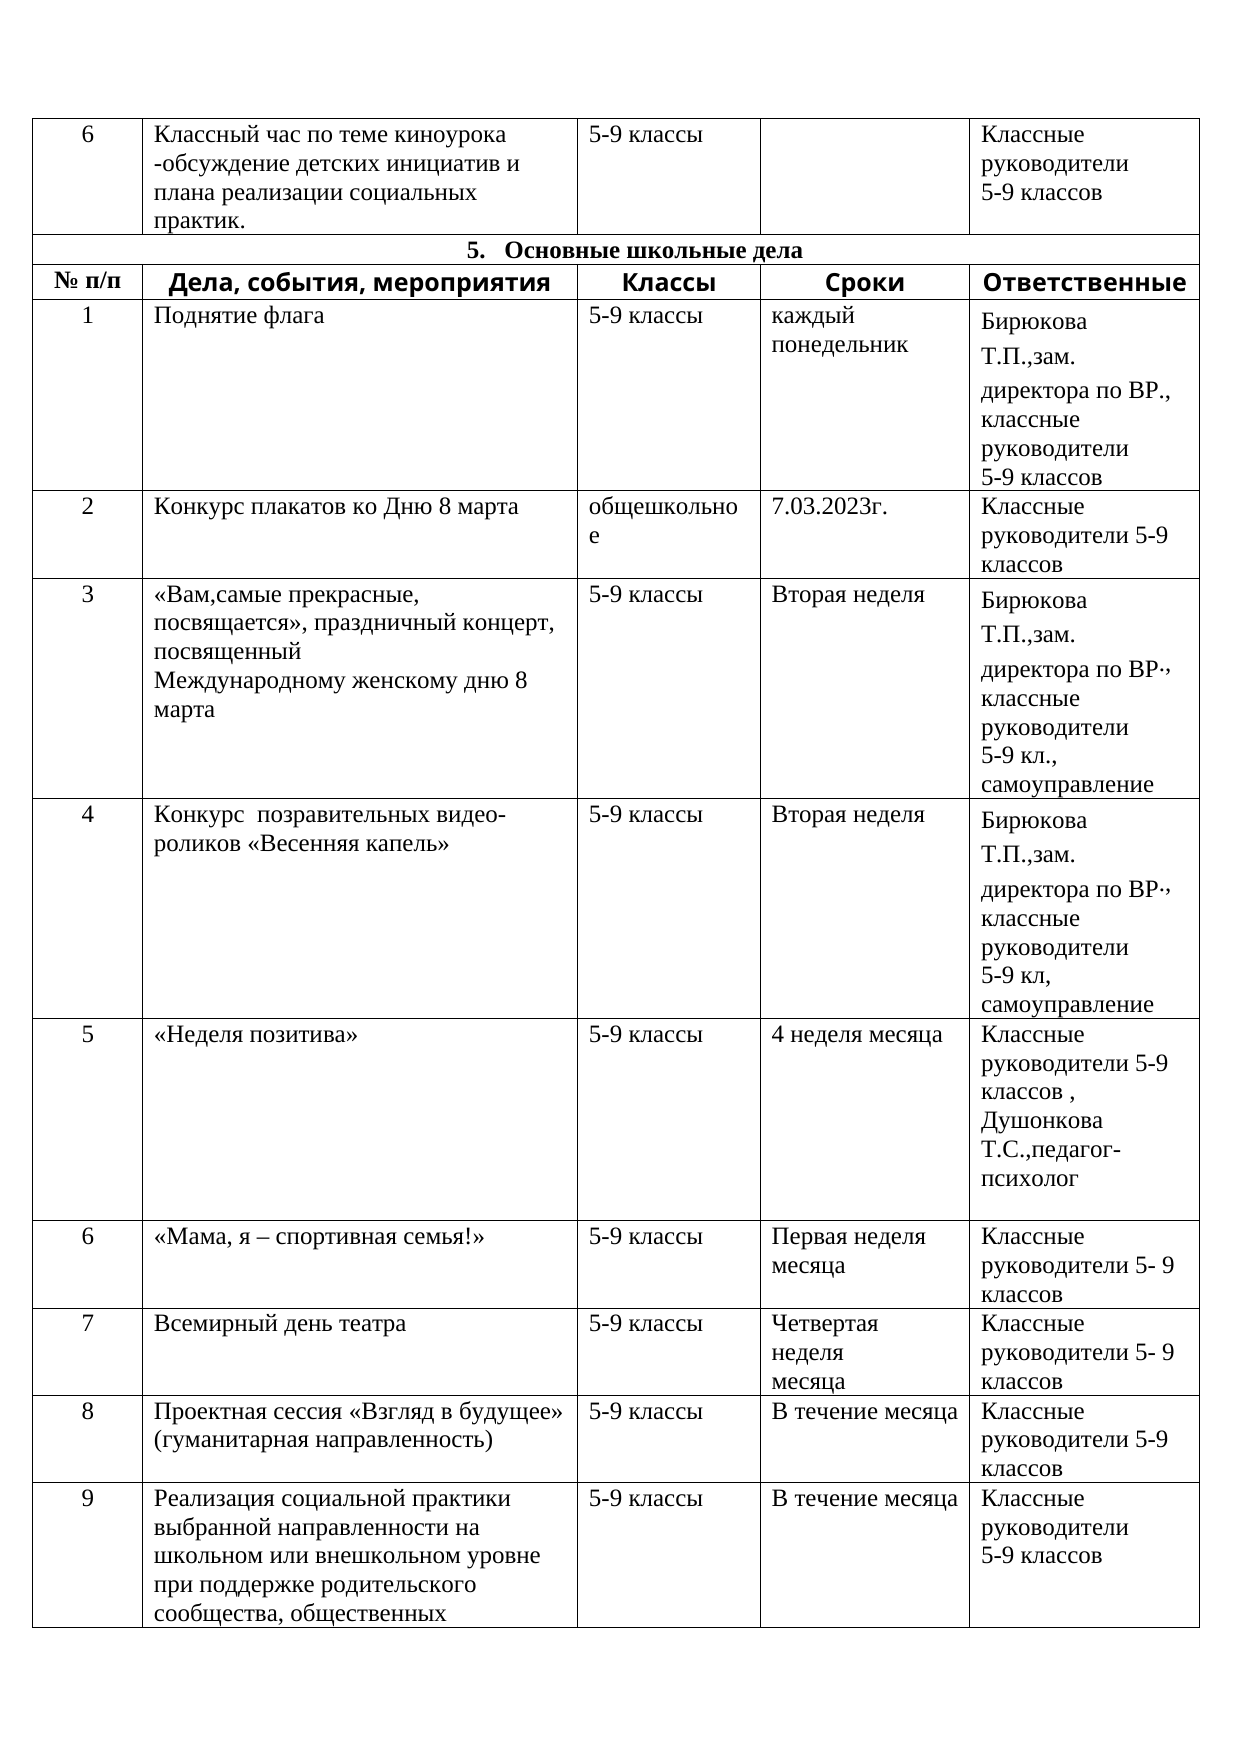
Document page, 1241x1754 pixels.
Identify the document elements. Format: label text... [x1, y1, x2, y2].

table_cell [761, 119, 969, 234]
table_cell «Вам,самые прекрасные, посвящается», праздничный концерт, посвященный Международному женскому дню 8 марта [143, 579, 577, 798]
table_cell 5-9 классы [578, 1396, 760, 1482]
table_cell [143, 1483, 577, 1627]
table_cell 2 [33, 491, 142, 578]
table_cell Поднятие флага [143, 300, 577, 490]
table_cell Классный час по теме киноурока -обсуждение детских инициатив и плана реализации социальных практик. [143, 119, 577, 234]
table_cell общешкольное [578, 491, 760, 578]
table_cell Конкурс позравительных видео-роликов «Весенняя капель» [143, 799, 577, 1018]
table_cell 7.03.2023г. [761, 491, 969, 578]
table_cell 6 [33, 1221, 142, 1307]
table_cell Проектная сессия «Взгляд в будущее» (гуманитарная направленность) [143, 1396, 577, 1482]
table_cell Классные руководители 5- 9 классов [970, 1309, 1199, 1395]
table_cell 5-9 классы [578, 579, 760, 798]
table_cell В течение месяца [761, 1396, 969, 1482]
table_cell Бирюкова Т.П.,зам. директора по ВР., классные руководители 5-9 кл, самоуправление [970, 799, 1199, 1018]
table_cell Бирюкова Т.П.,зам. директора по ВР., классные руководители 5-9 классов [970, 300, 1199, 490]
table_cell Сроки [761, 265, 969, 299]
table_cell Дела, события, мероприятия [143, 265, 577, 299]
table_cell 6 [33, 119, 142, 234]
table_cell Основные школьные дела [33, 235, 1199, 264]
table_cell Всемирный день театра [143, 1309, 577, 1395]
table_cell 5-9 классы [578, 119, 760, 234]
table_cell 9 [33, 1483, 142, 1627]
table_cell В течение месяца [761, 1483, 969, 1627]
table_cell Первая неделя месяца [761, 1221, 969, 1307]
table_cell Классные руководители 5-9 классов , Душонкова Т.С.,педагог-психолог [970, 1019, 1199, 1220]
table_cell Классные руководители 5-9 классов [970, 119, 1199, 234]
table_cell Классы [578, 265, 760, 299]
table_cell «Неделя позитива» [143, 1019, 577, 1220]
table_cell Классные руководители 5-9 классов [970, 1396, 1199, 1482]
table_cell Бирюкова Т.П.,зам. директора по ВР., классные руководители 5-9 кл., самоуправление [970, 579, 1199, 798]
table_cell 5-9 классы [578, 1309, 760, 1395]
table_cell Четвертая неделя месяца [761, 1309, 969, 1395]
table_cell 1 [33, 300, 142, 490]
table_cell № п/п [33, 265, 142, 299]
table_cell Классные руководители 5-9 классов [970, 491, 1199, 578]
table_cell 8 [33, 1396, 142, 1482]
table_cell 5-9 классы [578, 300, 760, 490]
table_cell 5-9 классы [578, 1019, 760, 1220]
table_cell 4 неделя месяца [761, 1019, 969, 1220]
table_cell 5-9 классы [578, 1221, 760, 1307]
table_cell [970, 1483, 1199, 1627]
table_cell «Мама, я – спортивная семья!» [143, 1221, 577, 1307]
table_cell 5 [33, 1019, 142, 1220]
table_cell Вторая неделя [761, 579, 969, 798]
table_cell 4 [33, 799, 142, 1018]
table_cell 5-9 классы [578, 1483, 760, 1627]
table_cell Конкурс плакатов ко Дню 8 марта [143, 491, 577, 578]
table_cell каждый понедельник [761, 300, 969, 490]
table_cell Классные руководители 5- 9 классов [970, 1221, 1199, 1307]
table_cell 5-9 классы [578, 799, 760, 1018]
table_cell 7 [33, 1309, 142, 1395]
table_cell Вторая неделя [761, 799, 969, 1018]
table_cell Ответственные [970, 265, 1199, 299]
table_cell 3 [33, 579, 142, 798]
